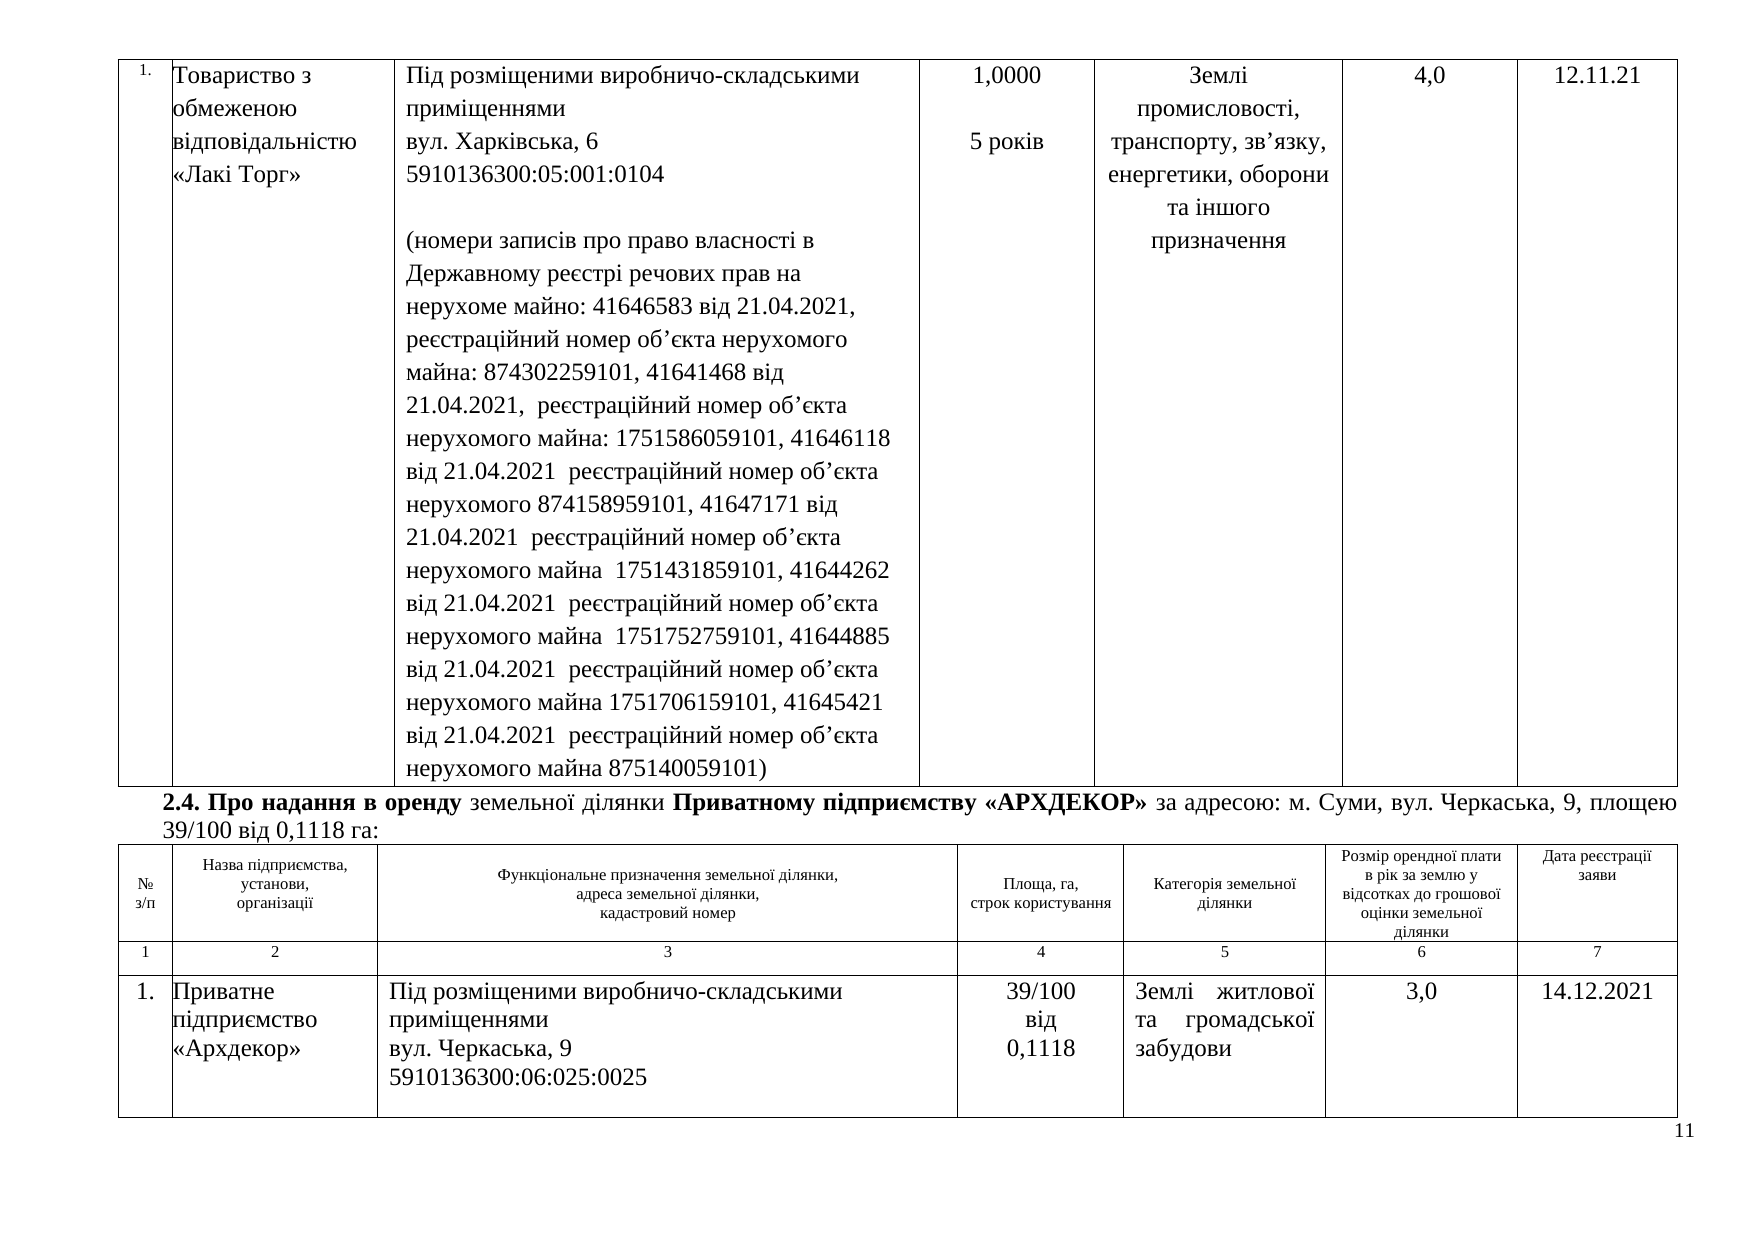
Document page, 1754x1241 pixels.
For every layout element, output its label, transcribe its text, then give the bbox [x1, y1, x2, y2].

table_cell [958, 976, 1123, 1117]
table_cell 3 [378, 942, 957, 975]
table_cell 14.12.2021 [1518, 976, 1677, 1117]
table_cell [1124, 976, 1325, 1117]
table_header Функціональне призначення земельної ділянки, адреса земельної ділянки, кадастровий номер [378, 845, 957, 941]
table_header Категорія земельної ділянки [1124, 845, 1325, 941]
table_cell 4 [958, 942, 1123, 975]
table_cell 1. [119, 60, 172, 786]
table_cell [173, 976, 377, 1117]
table_cell 1. [119, 976, 172, 1117]
table_cell 7 [1518, 942, 1677, 975]
table_cell Товариство з обмеженою відповідальністю «Лакі Торг» [173, 60, 394, 786]
text 2.4. Про надання в оренду земельної ділянки Приватному підприємству «АРХДЕКОР» за адресою: м. Суми, вул. Черкаська, 9, площею 39/100 від 0,1118 га: [162, 787, 1677, 844]
table_header № з/п [119, 845, 172, 941]
table_cell Під розміщеними виробничо-складськими приміщеннями вул. Харківська, 6 5910136300:05:001:0104 (номери записів про право власності в Державному реєстрі речових прав на нерухоме майно: 41646583 від 21.04.2021, реєстраційний номер об’єкта нерухомого майна: 874302259101, 41641468 від 21.04.2021, реєстраційний номер об’єкта нерухомого майна: 1751586059101, 41646118 від 21.04.2021 реєстраційний номер об’єкта нерухомого 874158959101, 41647171 від 21.04.2021 реєстраційний номер об’єкта нерухомого майна 1751431859101, 41644262 від 21.04.2021 реєстраційний номер об’єкта нерухомого майна 1751752759101, 41644885 від 21.04.2021 реєстраційний номер об’єкта нерухомого майна 1751706159101, 41645421 від 21.04.2021 реєстраційний номер об’єкта нерухомого майна 875140059101) [395, 60, 919, 786]
table_cell 1 [119, 942, 172, 975]
table_cell 6 [1326, 942, 1517, 975]
table_header Назва підприємства, установи, організації [173, 845, 377, 941]
table_cell Землі промисловості, транспорту, зв’язку, енергетики, оборони та іншого призначення [1095, 60, 1342, 786]
table_cell 4,0 [1343, 60, 1517, 786]
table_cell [378, 976, 957, 1117]
table_cell 5 [1124, 942, 1325, 975]
table_cell 1,0000 5 років [920, 60, 1094, 786]
table_cell 12.11.21 [1518, 60, 1677, 786]
table_header Розмір орендної плати в рік за землю у відсотках до грошової оцінки земельної ділянки [1326, 845, 1517, 941]
table_header Площа, га, строк користування [958, 845, 1123, 941]
table_cell 3,0 [1326, 976, 1517, 1117]
table_cell 2 [173, 942, 377, 975]
table_header Дата реєстрації заяви [1518, 845, 1677, 941]
